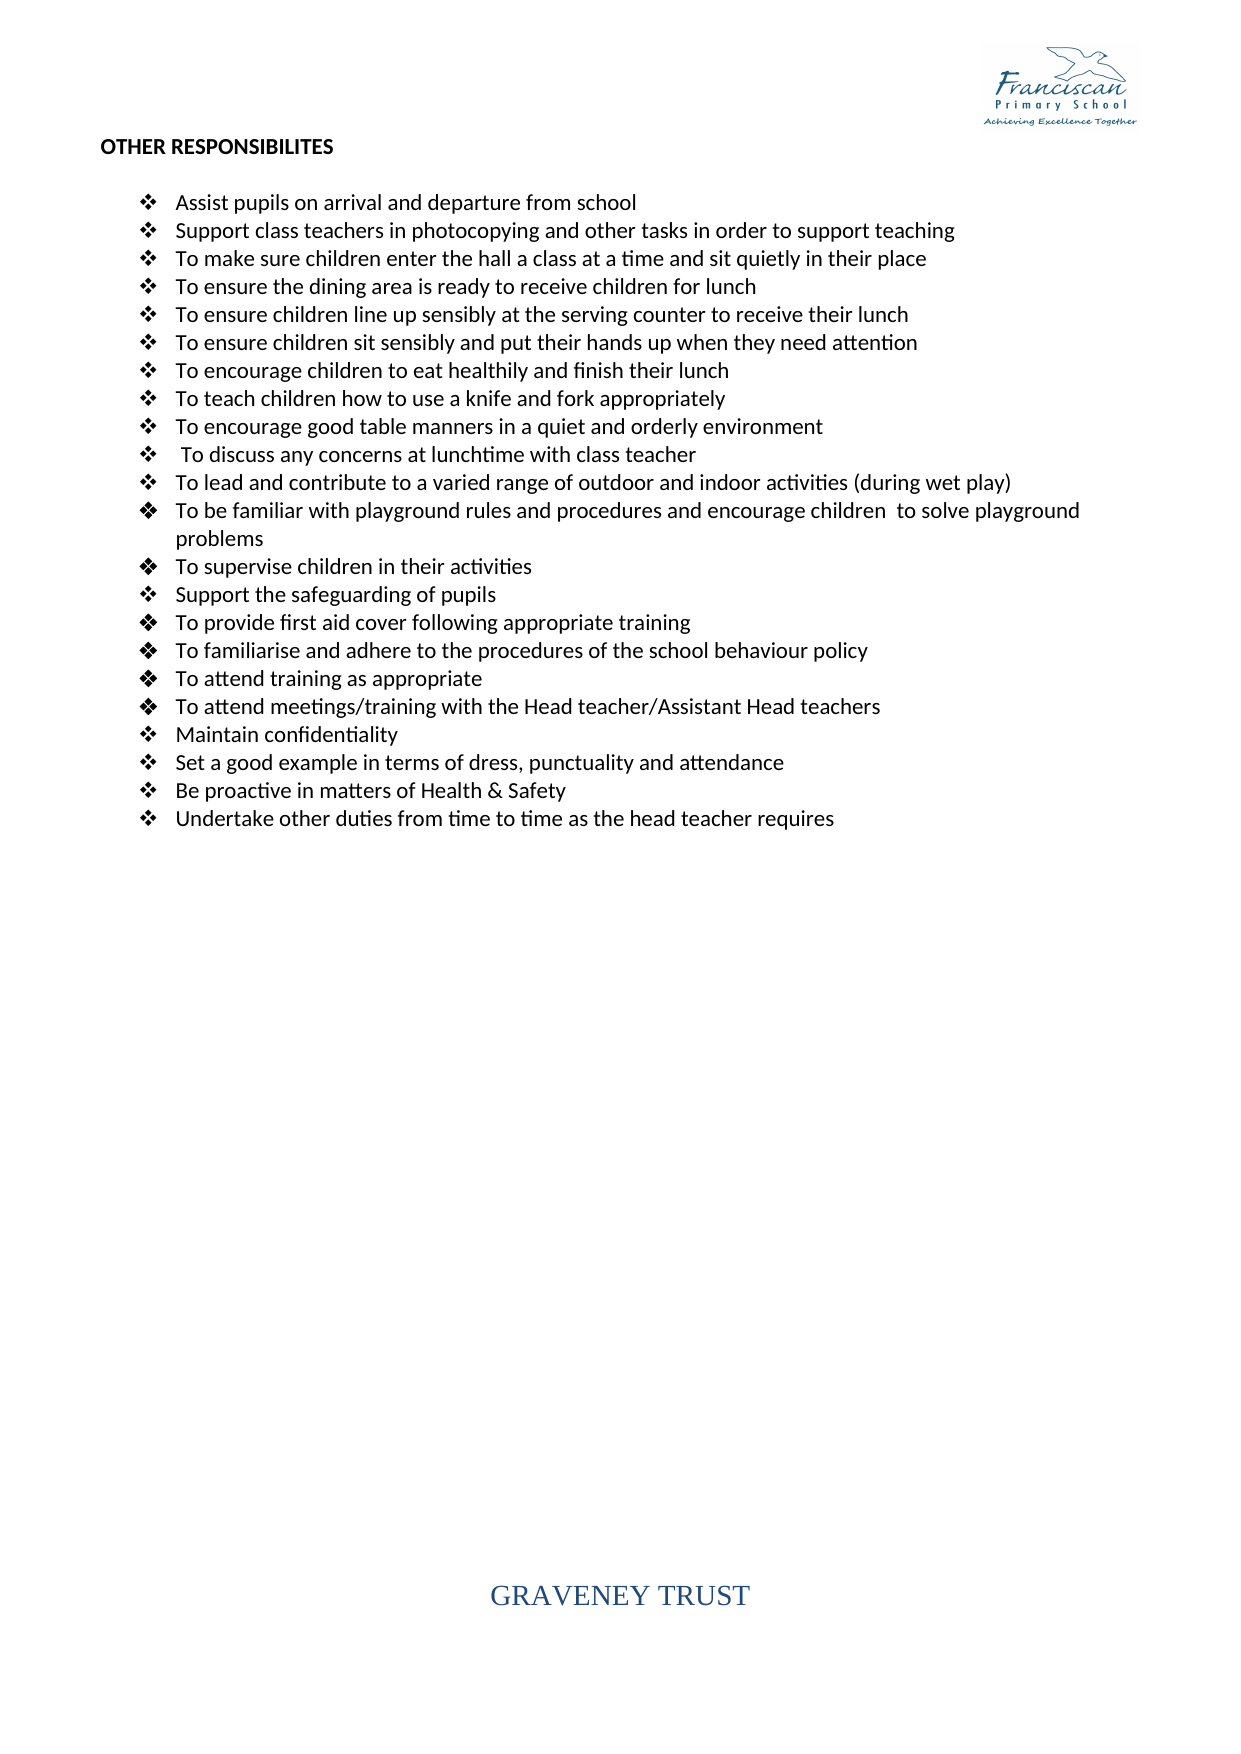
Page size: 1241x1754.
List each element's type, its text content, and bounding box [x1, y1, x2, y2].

list To be familiar with playground rules and procedures and encourage children to solve playground problems [138, 496, 1140, 552]
list Set a good example in terms of dress, punctuality and attendance [138, 748, 1140, 776]
list To supervise children in their activities [138, 552, 1140, 580]
list Assist pupils on arrival and departure from school [138, 188, 1140, 216]
list To ensure children line up sensibly at the serving counter to receive their lunch [138, 300, 1140, 328]
list To encourage children to eat healthily and finish their lunch [138, 356, 1140, 384]
list Undertake other duties from time to time as the head teacher requires [138, 804, 1140, 832]
list To make sure children enter the hall a class at a time and sit quietly in their place [138, 244, 1140, 272]
text OTHER RESPONSIBILITES [100, 132, 1140, 160]
list Support class teachers in photocopying and other tasks in order to support teaching [138, 216, 1140, 244]
list Maintain confidentiality [138, 720, 1140, 748]
list To familiarise and adhere to the procedures of the school behaviour policy [138, 636, 1140, 664]
picture [980, 44, 1140, 132]
list To attend training as appropriate [138, 664, 1140, 692]
list Support the safeguarding of pupils [138, 580, 1140, 608]
list Be proactive in matters of Health & Safety [138, 776, 1140, 804]
list To teach children how to use a knife and fork appropriately [138, 384, 1140, 412]
list To discuss any concerns at lunchtime with class teacher [138, 440, 1140, 468]
list To ensure the dining area is ready to receive children for lunch [138, 272, 1140, 300]
list To attend meetings/training with the Head teacher/Assistant Head teachers [138, 692, 1140, 720]
list To encourage good table manners in a quiet and orderly environment [138, 412, 1140, 440]
list To provide first aid cover following appropriate training [138, 608, 1140, 636]
list To lead and contribute to a varied range of outdoor and indoor activities (during wet play) [138, 468, 1140, 496]
list To ensure children sit sensibly and put their hands up when they need attention [138, 328, 1140, 356]
